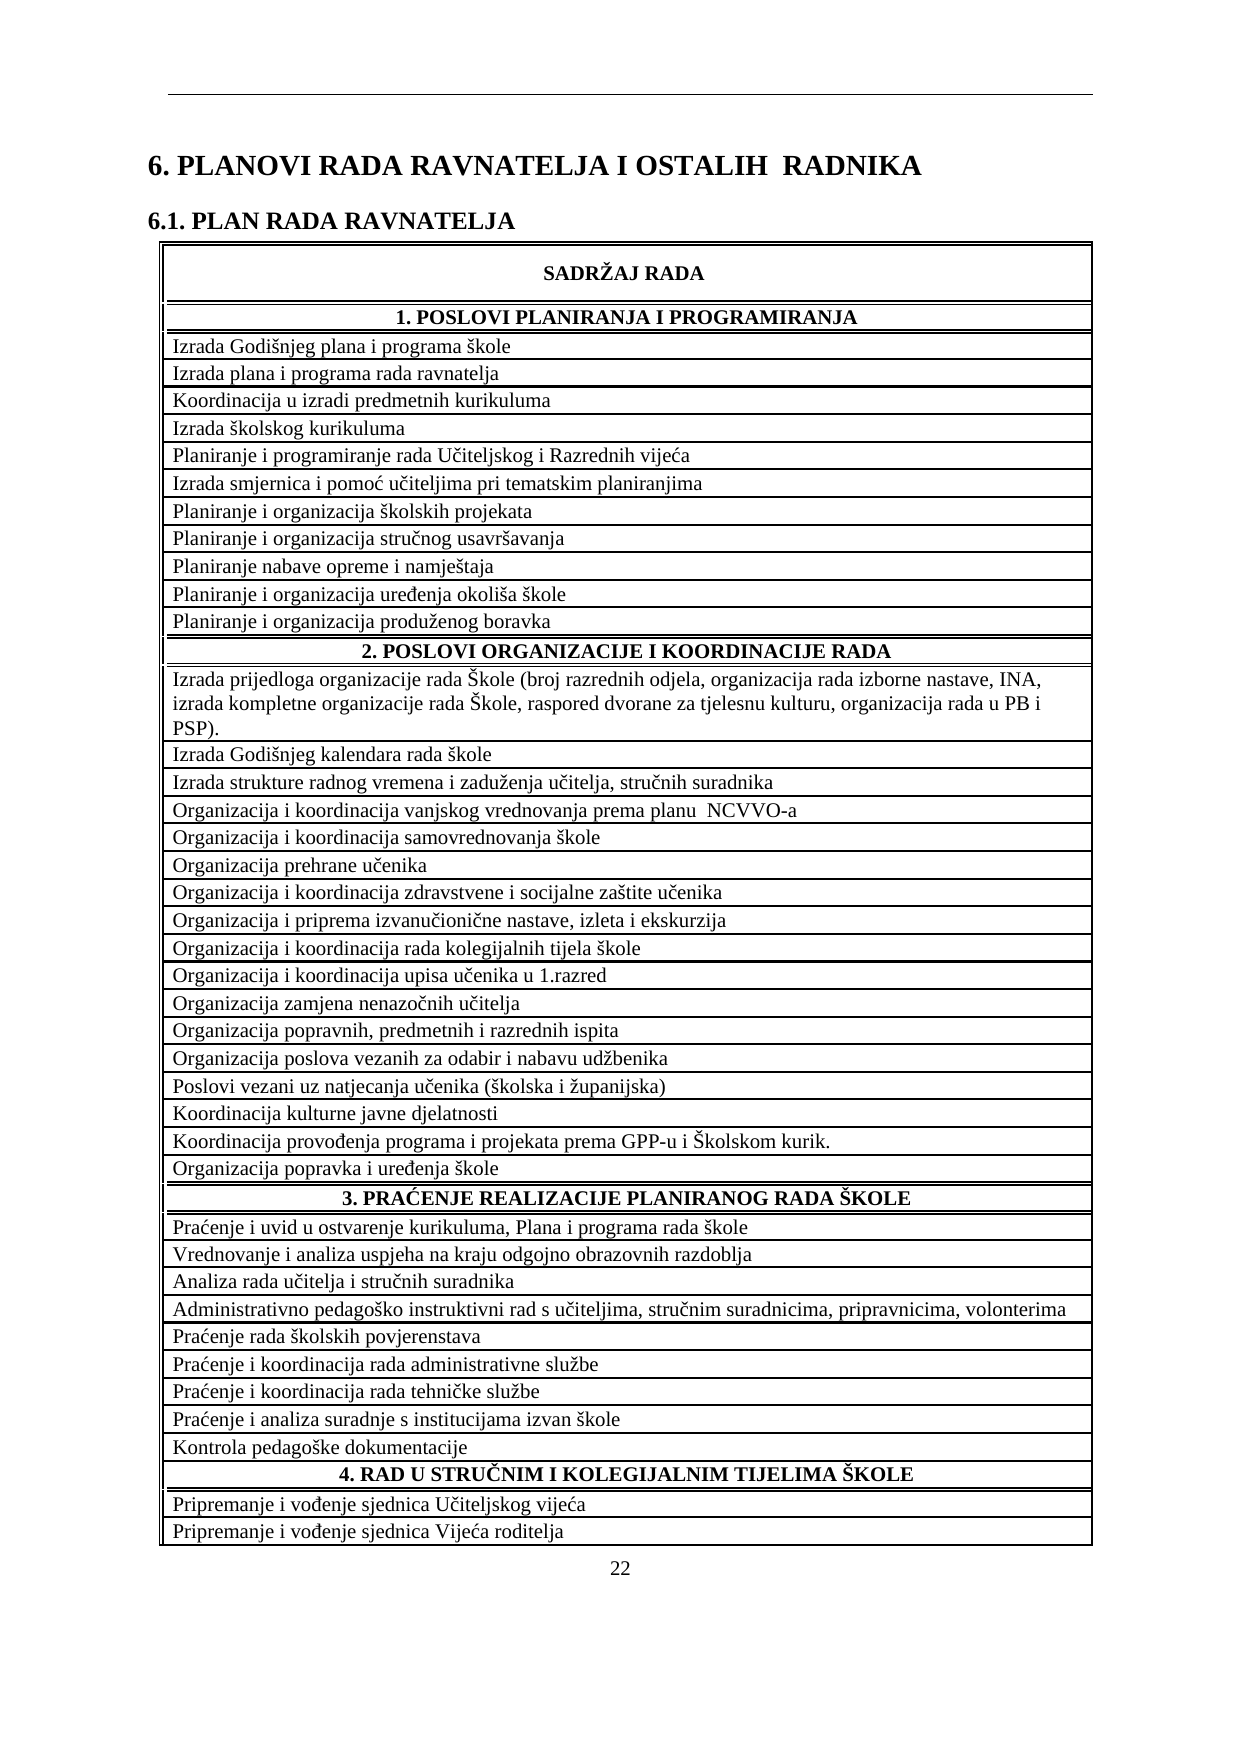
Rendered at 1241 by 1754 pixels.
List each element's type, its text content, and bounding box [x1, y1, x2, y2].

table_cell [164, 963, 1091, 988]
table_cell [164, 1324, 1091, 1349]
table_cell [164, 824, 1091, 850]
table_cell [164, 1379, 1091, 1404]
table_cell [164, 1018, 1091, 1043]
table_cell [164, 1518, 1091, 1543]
subtitle 6. PLANOVI RADA RAVNATELJA I OSTALIH RADNIKA [148, 148, 1092, 181]
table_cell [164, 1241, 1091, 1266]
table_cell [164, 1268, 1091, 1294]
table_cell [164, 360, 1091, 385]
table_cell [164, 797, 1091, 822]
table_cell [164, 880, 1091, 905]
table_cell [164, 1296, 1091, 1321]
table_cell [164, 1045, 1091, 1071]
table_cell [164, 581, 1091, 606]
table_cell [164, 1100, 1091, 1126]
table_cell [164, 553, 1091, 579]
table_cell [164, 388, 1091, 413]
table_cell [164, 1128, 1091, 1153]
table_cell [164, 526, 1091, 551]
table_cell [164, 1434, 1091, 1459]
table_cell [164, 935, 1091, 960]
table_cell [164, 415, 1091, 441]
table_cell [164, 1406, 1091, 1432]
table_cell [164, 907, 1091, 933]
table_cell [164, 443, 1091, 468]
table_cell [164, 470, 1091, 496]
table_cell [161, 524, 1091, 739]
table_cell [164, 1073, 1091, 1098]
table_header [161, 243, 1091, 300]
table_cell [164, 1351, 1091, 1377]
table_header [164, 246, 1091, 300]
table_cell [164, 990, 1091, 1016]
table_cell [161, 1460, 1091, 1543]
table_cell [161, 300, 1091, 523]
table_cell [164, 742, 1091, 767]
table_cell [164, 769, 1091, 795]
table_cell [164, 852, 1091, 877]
subtitle 6.1. PLAN RADA RAVNATELJA [148, 206, 1092, 235]
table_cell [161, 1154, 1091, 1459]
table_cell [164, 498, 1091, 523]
